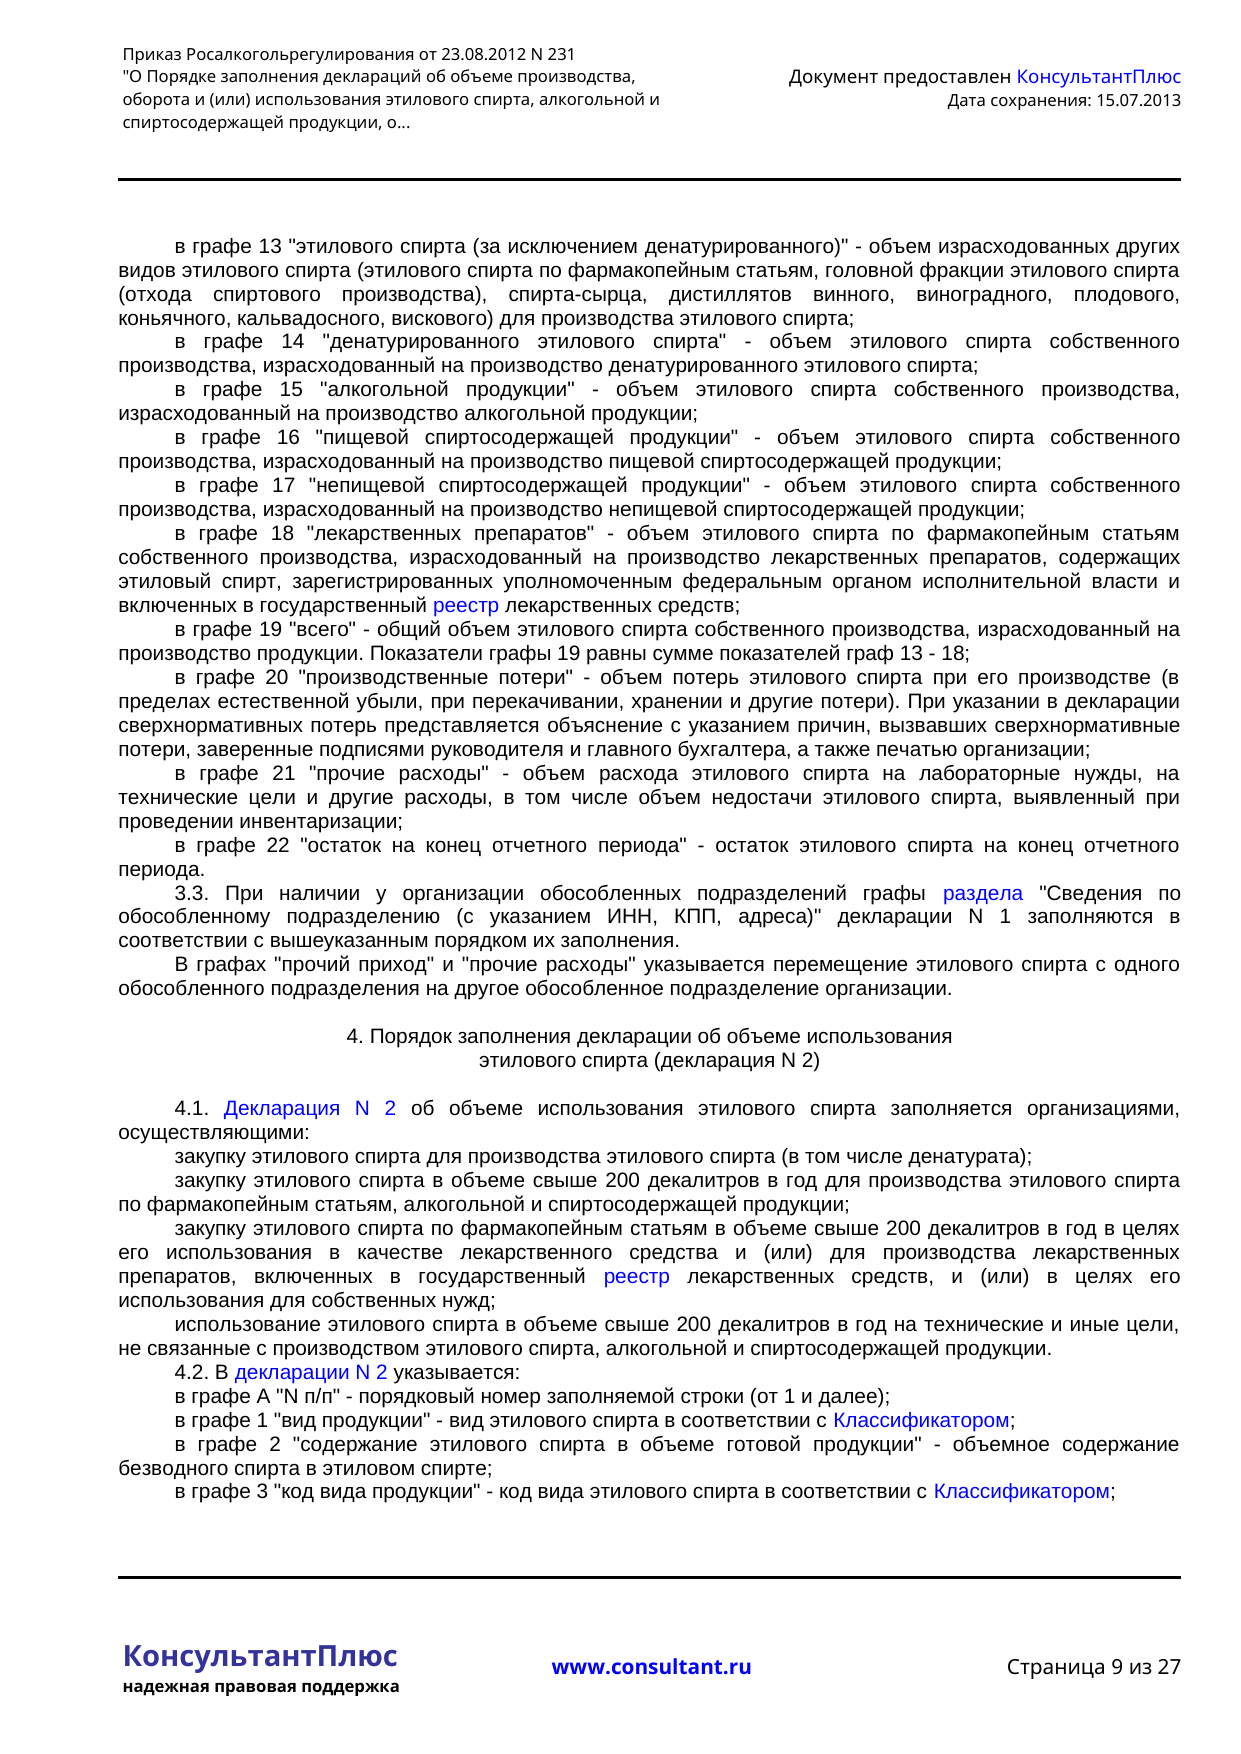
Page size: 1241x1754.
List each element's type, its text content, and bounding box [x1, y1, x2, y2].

text закупку этилового спирта для производства этилового спирта (в том числе денатурата); [118, 1144, 1181, 1168]
text в графе 16 "пищевой спиртосодержащей продукции" - объем этилового спирта собственного производства, израсходованный на производство пищевой спиртосодержащей продукции; [118, 425, 1181, 473]
text 4.2. В декларации N 2 указывается: [118, 1359, 1181, 1383]
text 3.3. При наличии у организации обособленных подразделений графы раздела "Сведения по обособленному подразделению (с указанием ИНН, КПП, адреса)" декларации N 1 заполняются в соответствии с вышеуказанным порядком их заполнения. [118, 880, 1181, 952]
text в графе 1 "вид продукции" - вид этилового спирта в соответствии с Классификатором; [118, 1407, 1181, 1431]
text использование этилового спирта в объеме свыше 200 декалитров в год на технические и иные цели, не связанные с производством этилового спирта, алкогольной и спиртосодержащей продукции. [118, 1312, 1181, 1359]
text в графе 19 "всего" - общий объем этилового спирта собственного производства, израсходованный на производство продукции. Показатели графы 19 равны сумме показателей граф 13 - 18; [118, 617, 1181, 665]
text закупку этилового спирта по фармакопейным статьям в объеме свыше 200 декалитров в год в целях его использования в качестве лекарственного средства и (или) для производства лекарственных препаратов, включенных в государственный реестр лекарственных средств, и (или) в целях его использования для собственных нужд; [118, 1216, 1181, 1312]
text этилового спирта (декларация N 2) [118, 1048, 1181, 1072]
text В графах "прочий приход" и "прочие расходы" указывается перемещение этилового спирта с одного обособленного подразделения на другое обособленное подразделение организации. [118, 952, 1181, 1000]
text в графе 15 "алкогольной продукции" - объем этилового спирта собственного производства, израсходованный на производство алкогольной продукции; [118, 377, 1181, 425]
text в графе 20 "производственные потери" - объем потерь этилового спирта при его производстве (в пределах естественной убыли, при перекачивании, хранении и другие потери). При указании в декларации сверхнормативных потерь представляется объяснение с указанием причин, вызвавших сверхнормативные потери, заверенные подписями руководителя и главного бухгалтера, а также печатью организации; [118, 665, 1181, 761]
text в графе 14 "денатурированного этилового спирта" - объем этилового спирта собственного производства, израсходованный на производство денатурированного этилового спирта; [118, 329, 1181, 377]
text в графе А "N п/п" - порядковый номер заполняемой строки (от 1 и далее); [118, 1383, 1181, 1407]
text закупку этилового спирта в объеме свыше 200 декалитров в год для производства этилового спирта по фармакопейным статьям, алкогольной и спиртосодержащей продукции; [118, 1168, 1181, 1216]
text в графе 22 "остаток на конец отчетного периода" - остаток этилового спирта на конец отчетного периода. [118, 832, 1181, 880]
text в графе 3 "код вида продукции" - код вида этилового спирта в соответствии с Классификатором; [118, 1479, 1181, 1503]
text в графе 13 "этилового спирта (за исключением денатурированного)" - объем израсходованных других видов этилового спирта (этилового спирта по фармакопейным статьям, головной фракции этилового спирта (отхода спиртового производства), спирта-сырца, дистиллятов винного, виноградного, плодового, коньячного, кальвадосного, вискового) для производства этилового спирта; [118, 233, 1181, 329]
text в графе 17 "непищевой спиртосодержащей продукции" - объем этилового спирта собственного производства, израсходованный на производство непищевой спиртосодержащей продукции; [118, 473, 1181, 521]
text 4.1. Декларация N 2 об объеме использования этилового спирта заполняется организациями, осуществляющими: [118, 1096, 1181, 1144]
text 4. Порядок заполнения декларации об объеме использования [118, 1024, 1181, 1048]
text в графе 2 "содержание этилового спирта в объеме готовой продукции" - объемное содержание безводного спирта в этиловом спирте; [118, 1431, 1181, 1479]
text в графе 21 "прочие расходы" - объем расхода этилового спирта на лабораторные нужды, на технические цели и другие расходы, в том числе объем недостачи этилового спирта, выявленный при проведении инвентаризации; [118, 761, 1181, 832]
text в графе 18 "лекарственных препаратов" - объем этилового спирта по фармакопейным статьям собственного производства, израсходованный на производство лекарственных препаратов, содержащих этиловый спирт, зарегистрированных уполномоченным федеральным органом исполнительной власти и включенных в государственный реестр лекарственных средств; [118, 521, 1181, 617]
